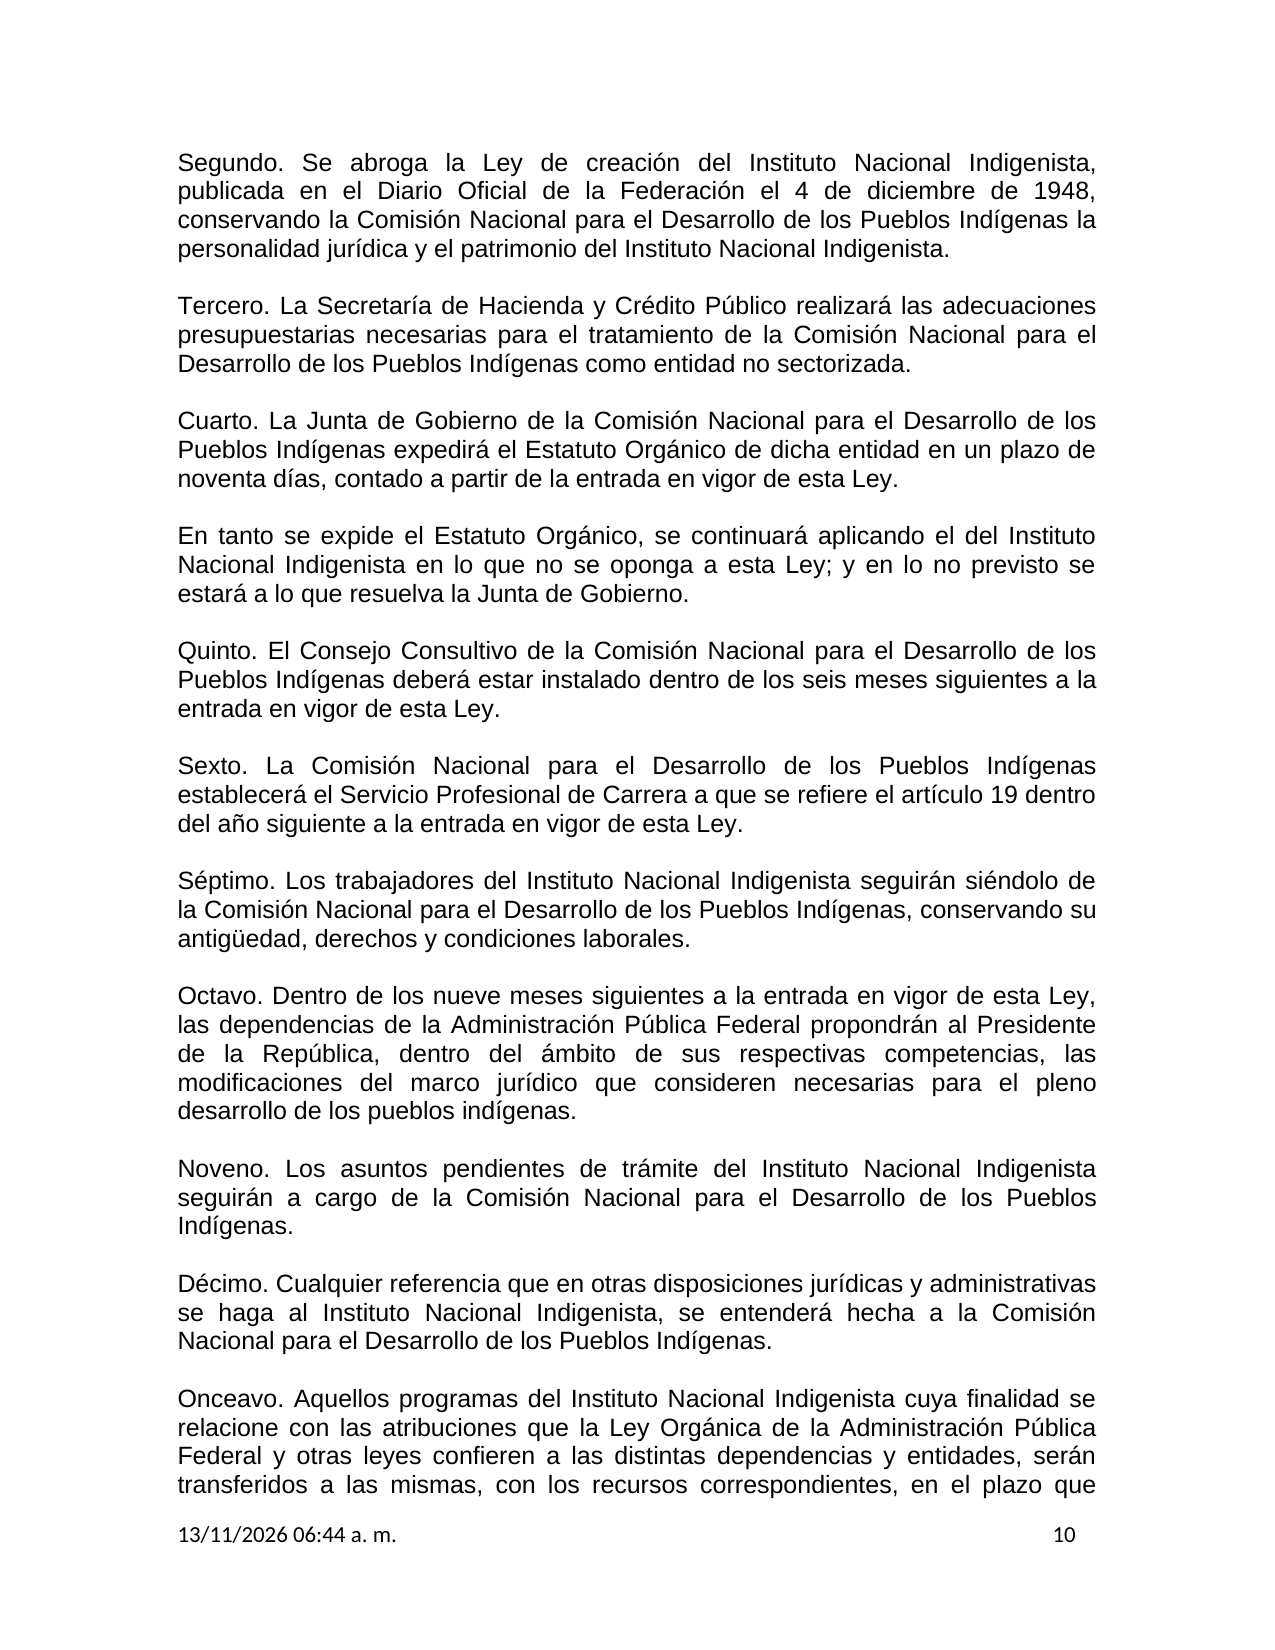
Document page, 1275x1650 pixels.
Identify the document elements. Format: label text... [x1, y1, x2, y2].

text Octavo. Dentro de los nueve meses siguientes a la entrada en vigor de esta Ley, las dependencias de la Administración Pública Federal propondrán al Presidente de la República, dentro del ámbito de sus respectivas competencias, las modificaciones del marco jurídico que consideren necesarias para el pleno desarrollo de los pueblos indígenas. [177, 981, 1098, 1125]
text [177, 1384, 1098, 1499]
text Noveno. Los asuntos pendientes de trámite del Instituto Nacional Indigenista seguirán a cargo de la Comisión Nacional para el Desarrollo de los Pueblos Indígenas. [177, 1154, 1098, 1240]
text Quinto. El Consejo Consultivo de la Comisión Nacional para el Desarrollo de los Pueblos Indígenas deberá estar instalado dentro de los seis meses siguientes a la entrada en vigor de esta Ley. [177, 636, 1098, 723]
text Tercero. La Secretaría de Hacienda y Crédito Público realizará las adecuaciones presupuestarias necesarias para el tratamiento de la Comisión Nacional para el Desarrollo de los Pueblos Indígenas como entidad no sectorizada. [177, 291, 1098, 378]
text Sexto. La Comisión Nacional para el Desarrollo de los Pueblos Indígenas establecerá el Servicio Profesional de Carrera a que se refiere el artículo 19 dentro del año siguiente a la entrada en vigor de esta Ley. [177, 751, 1098, 838]
text Décimo. Cualquier referencia que en otras disposiciones jurídicas y administrativas se haga al Instituto Nacional Indigenista, se entenderá hecha a la Comisión Nacional para el Desarrollo de los Pueblos Indígenas. [177, 1269, 1098, 1355]
text Cuarto. La Junta de Gobierno de la Comisión Nacional para el Desarrollo de los Pueblos Indígenas expedirá el Estatuto Orgánico de dicha entidad en un plazo de noventa días, contado a partir de la entrada en vigor de esta Ley. [177, 406, 1098, 493]
text En tanto se expide el Estatuto Orgánico, se continuará aplicando el del Instituto Nacional Indigenista en lo que no se oponga a esta Ley; y en lo no previsto se estará a lo que resuelva la Junta de Gobierno. [177, 521, 1098, 608]
text Segundo. Se abroga la Ley de creación del Instituto Nacional Indigenista, publicada en el Diario Oficial de la Federación el 4 de diciembre de 1948, conservando la Comisión Nacional para el Desarrollo de los Pueblos Indígenas la personalidad jurídica y el patrimonio del Instituto Nacional Indigenista. [177, 148, 1098, 263]
text Séptimo. Los trabajadores del Instituto Nacional Indigenista seguirán siéndolo de la Comisión Nacional para el Desarrollo de los Pueblos Indígenas, conservando su antigüedad, derechos y condiciones laborales. [177, 866, 1098, 953]
